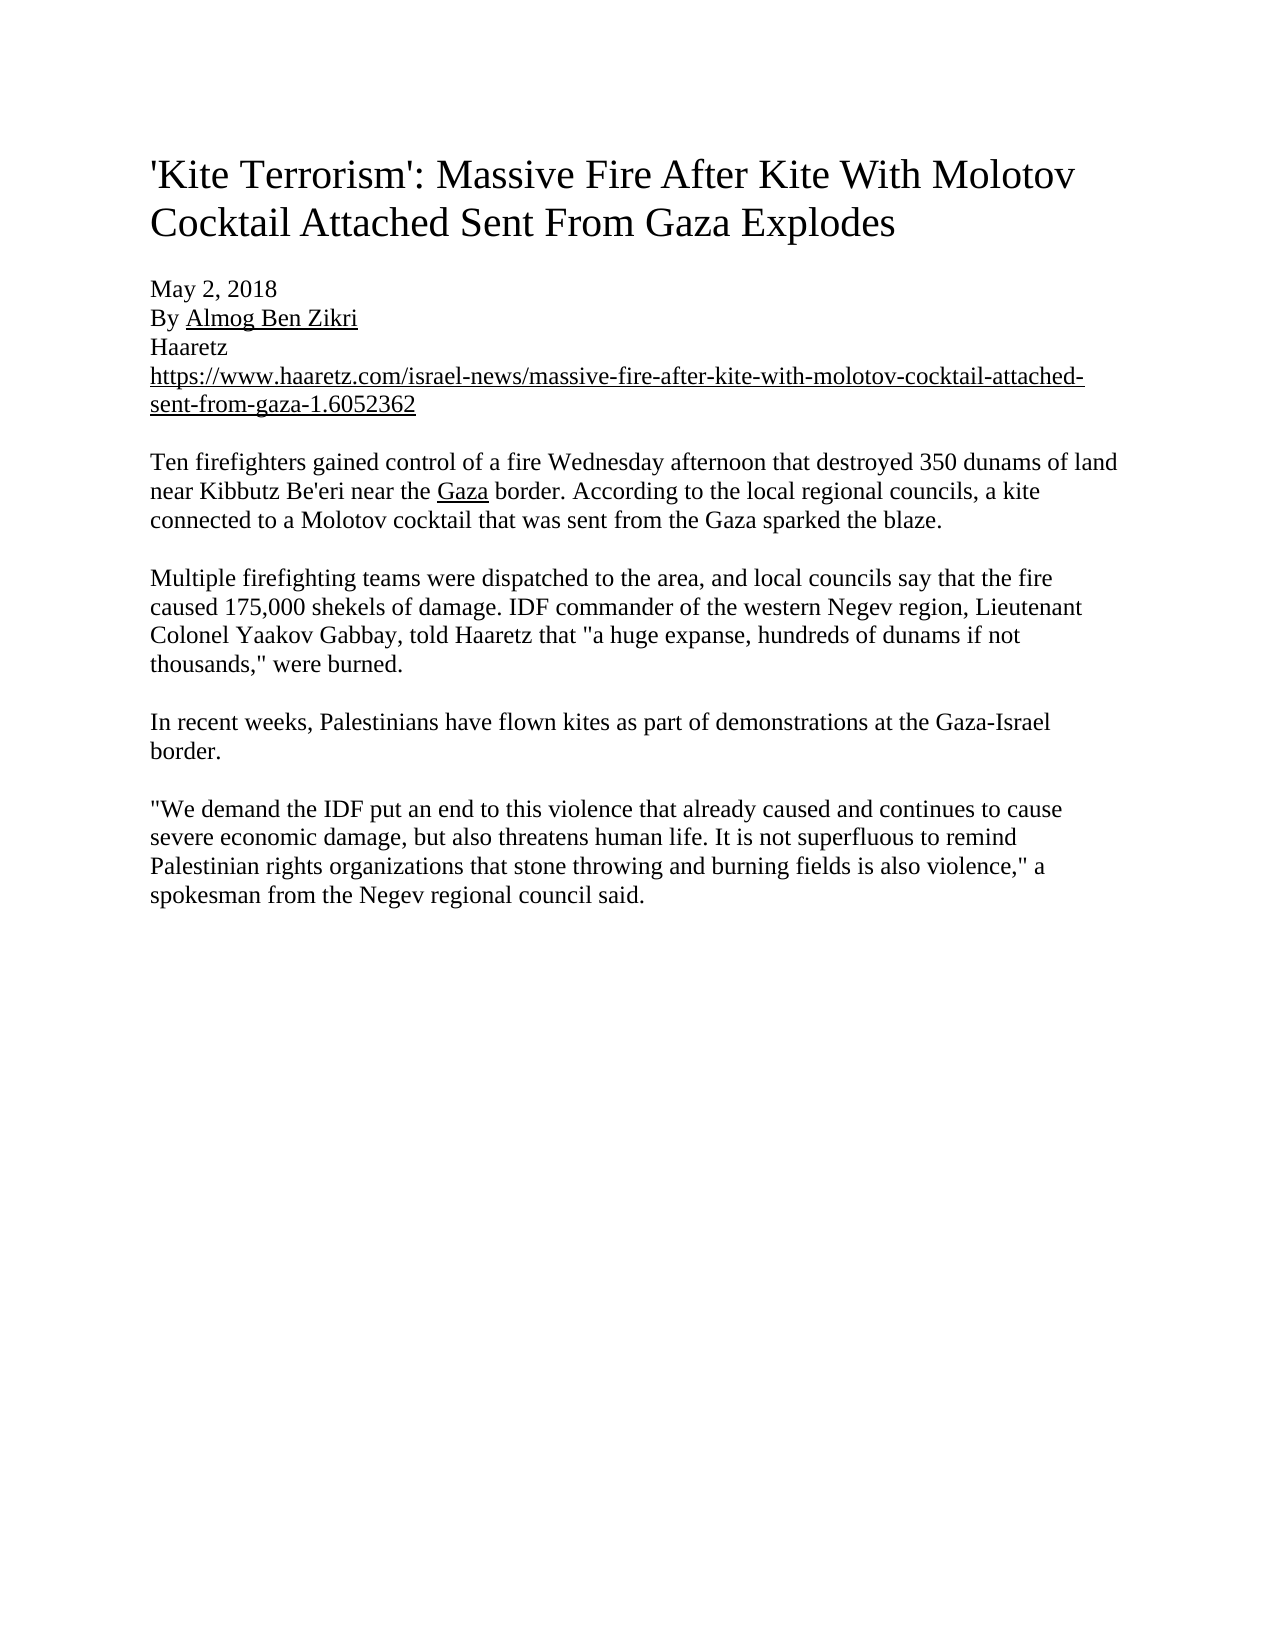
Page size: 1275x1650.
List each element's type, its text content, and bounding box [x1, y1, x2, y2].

text Ten firefighters gained control of a fire Wednesday afternoon that destroyed 350 dunams of land near Kibbutz Be'eri near the Gaza border. According to the local regional councils, a kite connected to a Molotov cocktail that was sent from the Gaza sparked the blaze. [150, 447, 1125, 534]
text "We demand the IDF put an end to this violence that already caused and continues to cause severe economic damage, but also threatens human life. It is not superfluous to remind Palestinian rights organizations that stone throwing and burning fields is also violence," a spokesman from the Negev regional council said. [150, 794, 1125, 909]
text Haaretz [150, 332, 1125, 361]
text 'Kite Terrorism': Massive Fire After Kite With Molotov Cocktail Attached Sent From Gaza Explodes [150, 150, 1125, 246]
text By Almog Ben Zikri [150, 303, 1125, 332]
text In recent weeks, Palestinians have flown kites as part of demonstrations at the Gaza-Israel border. [150, 707, 1125, 764]
text https://www.haaretz.com/israel-news/massive-fire-after-kite-with-molotov-cocktail-attached-sent-from-gaza-1.6052362 [150, 361, 1125, 418]
text May 2, 2018 [150, 274, 1125, 303]
text Multiple firefighting teams were dispatched to the area, and local councils say that the fire caused 175,000 shekels of damage. IDF commander of the western Negev region, Lieutenant Colonel Yaakov Gabbay, told Haaretz that "a huge expanse, hundreds of dunams if not thousands," were burned. [150, 563, 1125, 678]
